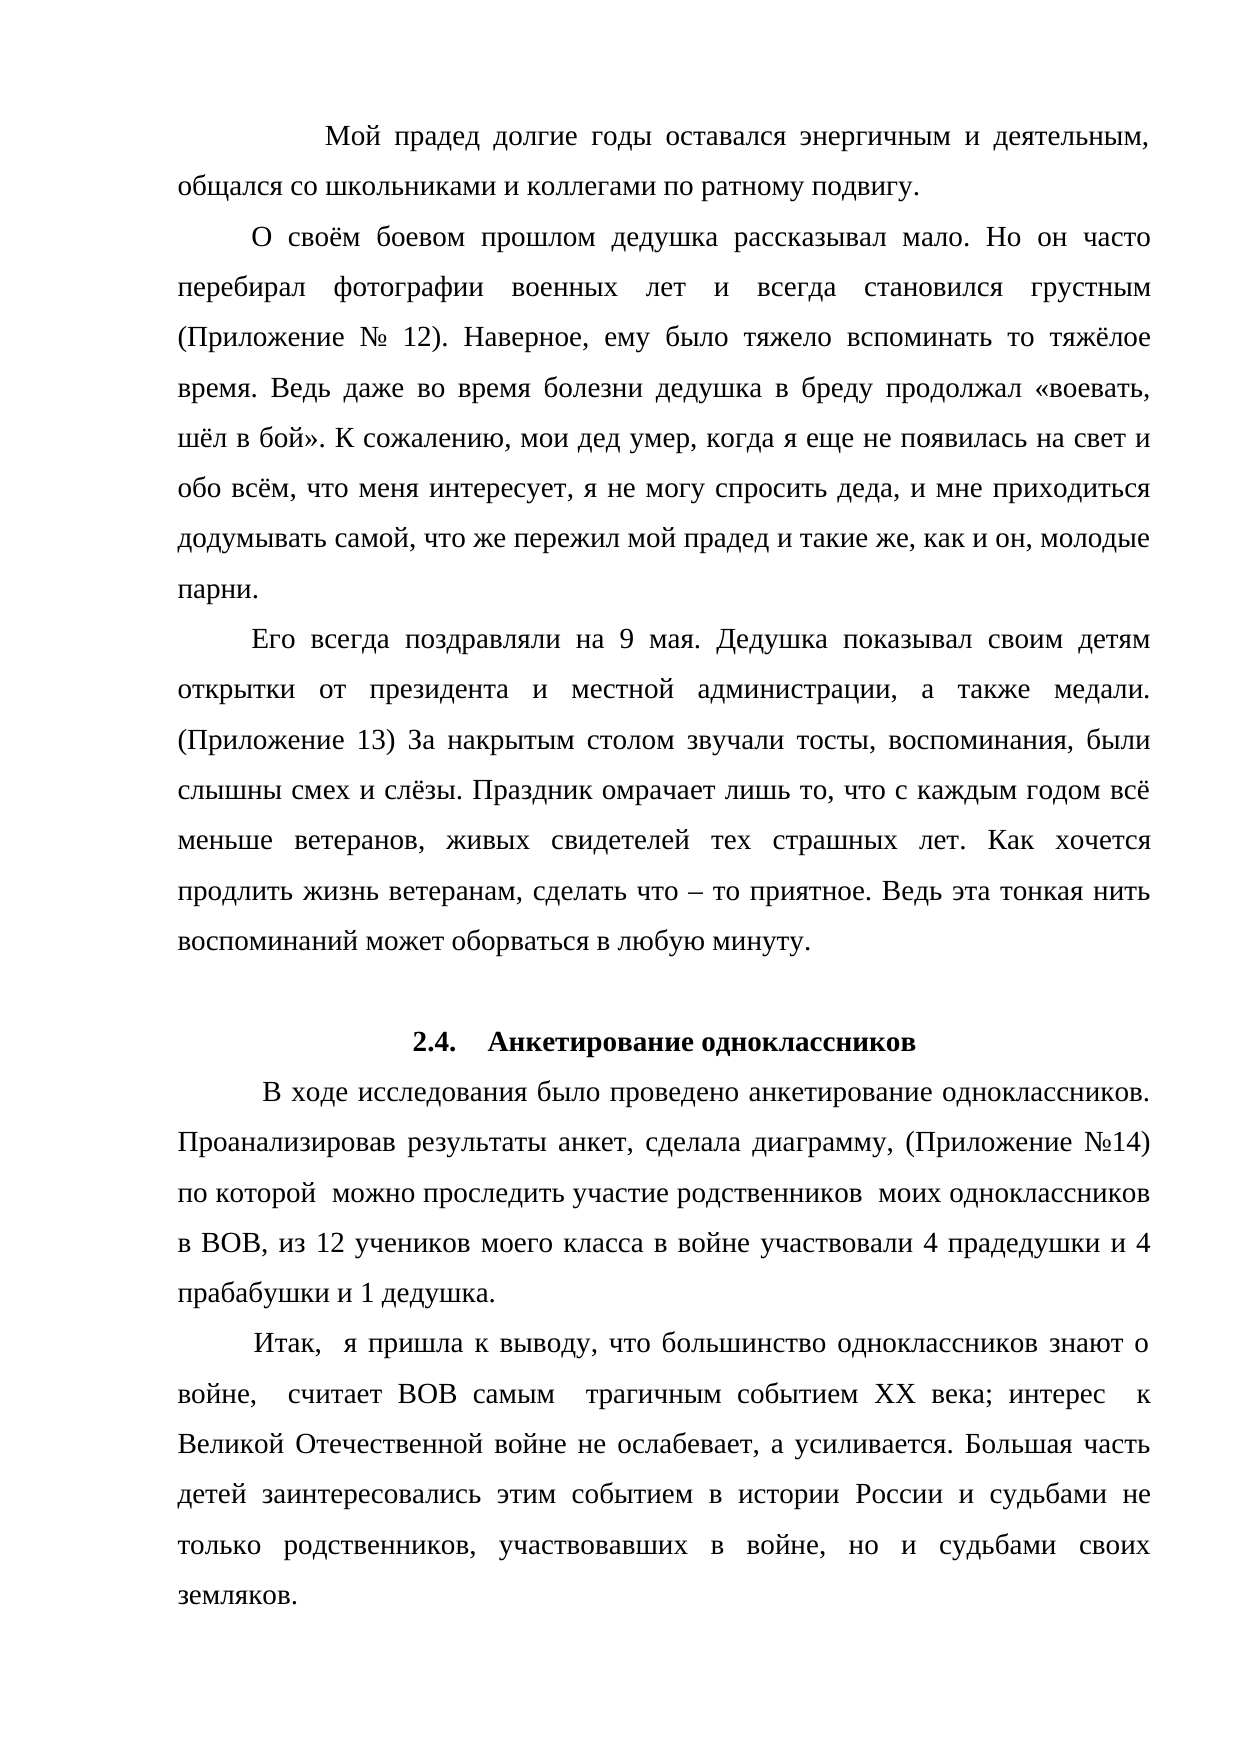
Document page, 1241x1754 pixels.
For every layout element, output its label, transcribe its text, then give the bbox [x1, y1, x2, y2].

list Анкетирование одноклассников [177, 1024, 1152, 1057]
text Итак, я пришла к выводу, что большинство одноклассников знают о войне, считает ВОВ самым трагичным событием ХХ века; интерес к Великой Отечественной войне не ослабевает, а усиливается. Большая часть детей заинтересовались этим событием в истории России и судьбами не только родственников, участвовавших в войне, но и судьбами своих земляков. [177, 1326, 1152, 1611]
text О своём боевом прошлом дедушка рассказывал мало. Но он часто перебирал фотографии военных лет и всегда становился грустным (Приложение № 12). Наверное, ему было тяжело вспоминать то тяжёлое время. Ведь даже во время болезни дедушка в бреду продолжал «воевать, шёл в бой». К сожалению, мои дед умер, когда я еще не появилась на свет и обо всём, что меня интересует, я не могу спросить деда, и мне приходиться додумывать самой, что же пережил мой прадед и такие же, как и он, молодые парни. [177, 219, 1152, 604]
text Мой прадед долгие годы оставался энергичным и деятельным, общался со школьниками и коллегами по ратному подвигу. [177, 118, 1152, 202]
text Его всегда поздравляли на 9 мая. Дедушка показывал своим детям открытки от президента и местной администрации, а также медали.(Приложение 13) За накрытым столом звучали тосты, воспоминания, были слышны смех и слёзы. Праздник омрачает лишь то, что с каждым годом всё меньше ветеранов, живых свидетелей тех страшных лет. Как хочется продлить жизнь ветеранам, сделать что – то приятное. Ведь эта тонкая нить воспоминаний может оборваться в любую минуту. [177, 621, 1152, 957]
text В ходе исследования было проведено анкетирование одноклассников. Проанализировав результаты анкет, сделала диаграмму, (Приложение №14) по которой можно проследить участие родственников моих одноклассников в ВОВ, из 12 учеников моего класса в войне участвовали 4 прадедушки и 4 прабабушки и 1 дедушка. [177, 1074, 1152, 1309]
